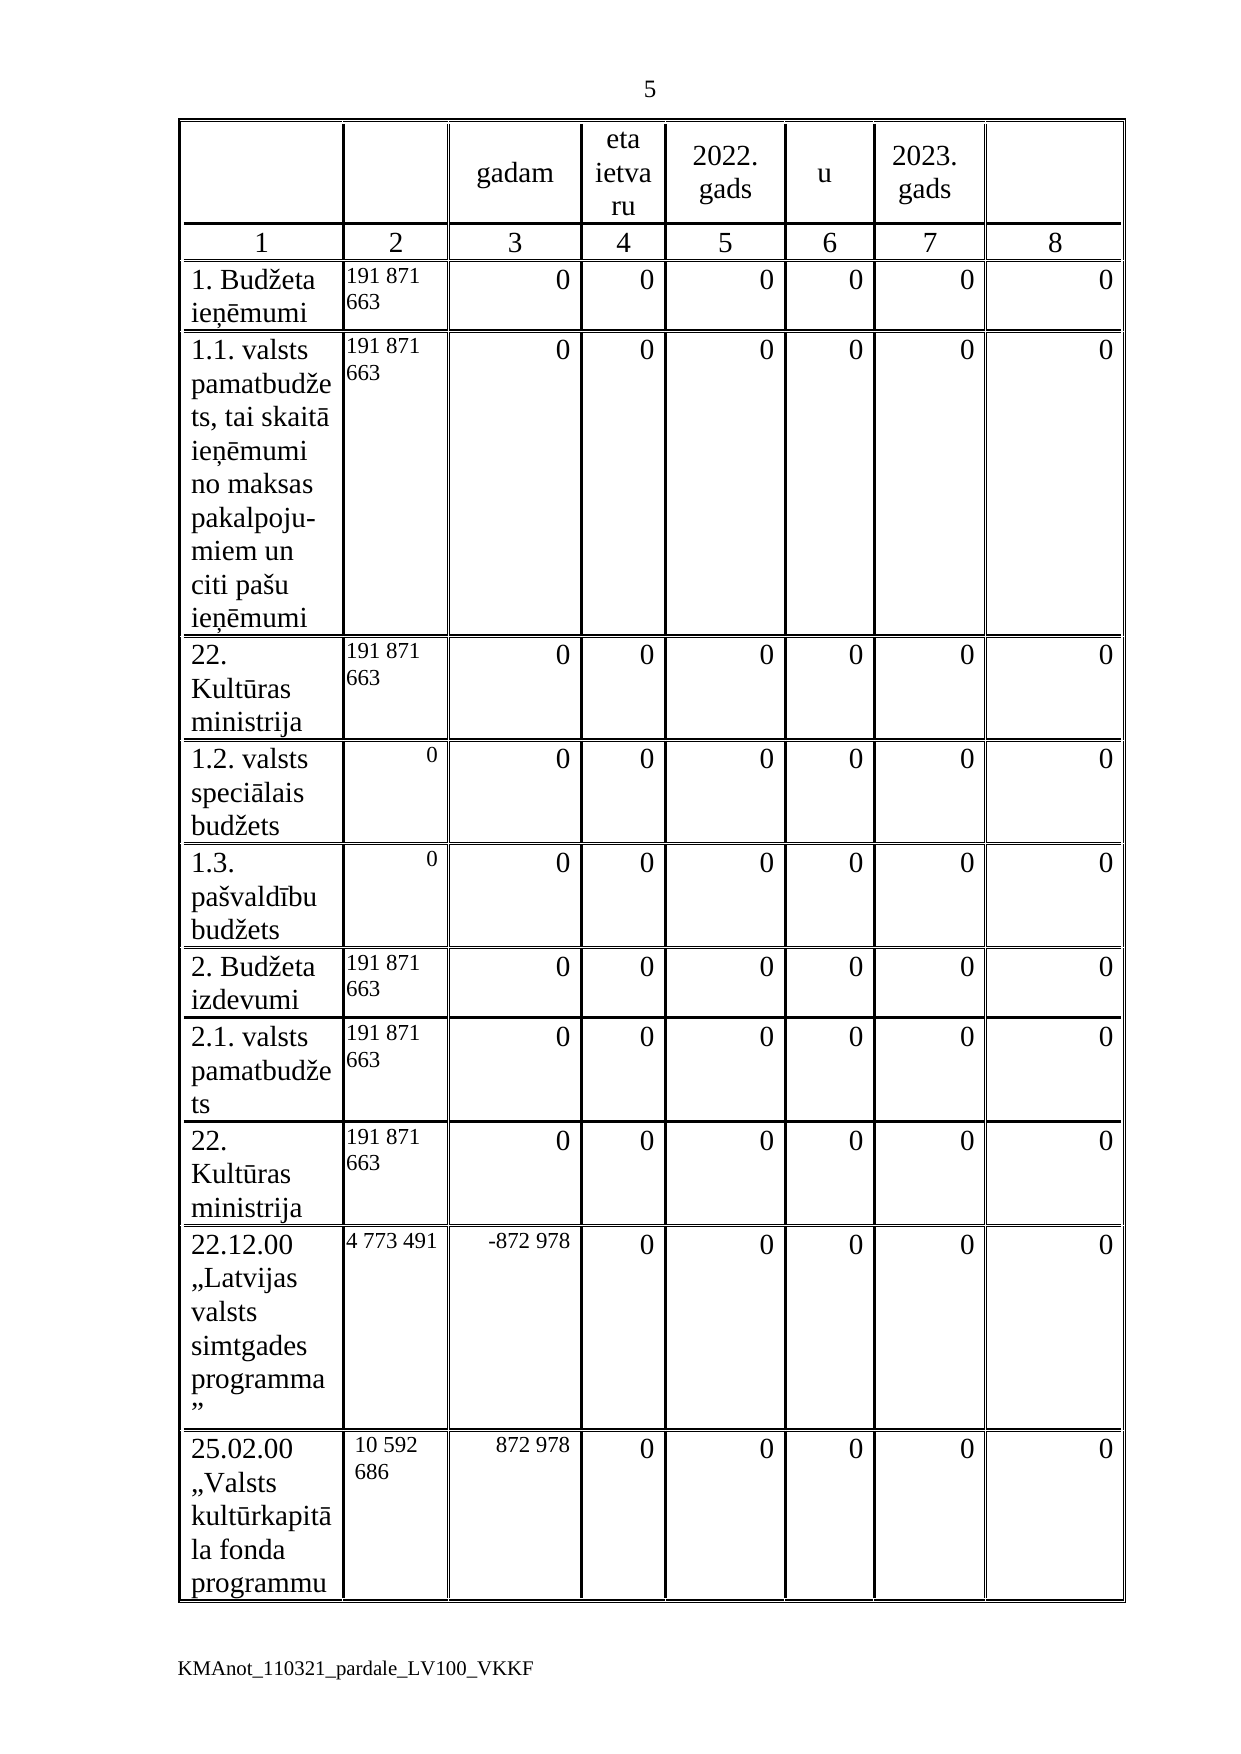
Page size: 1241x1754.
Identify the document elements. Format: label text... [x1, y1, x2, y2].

table_cell 0 [876, 333, 984, 634]
table_cell 0 [345, 742, 447, 842]
table_cell 0 [787, 333, 873, 634]
table_cell 1.2. valsts speciālais budžets [181, 738, 342, 842]
table_cell 0 [583, 1227, 664, 1428]
table_cell 0 [583, 262, 664, 329]
table_cell 0 [450, 1019, 580, 1120]
table_cell 0 [667, 262, 784, 329]
table_cell 0 [583, 949, 664, 1016]
table_cell 0 [667, 1019, 784, 1120]
table_cell 0 [787, 845, 873, 946]
table_cell 0 [581, 1432, 665, 1599]
table_cell 191 871 663 [345, 1019, 447, 1120]
table_cell 0 [986, 946, 1124, 1016]
table_cell 0 [450, 742, 580, 842]
table_cell 0 [787, 1227, 873, 1428]
table_cell 0 [450, 845, 580, 946]
table_cell 3 [450, 225, 580, 259]
table_cell 872 978 [449, 1432, 581, 1599]
table_cell 1 [181, 222, 342, 259]
table_cell 7 [876, 225, 984, 259]
table_cell 0 [876, 1123, 984, 1224]
table_cell 0 [345, 845, 447, 946]
table_cell 4 773 491 [345, 1227, 447, 1428]
table_cell 0 [876, 845, 984, 946]
table_cell 0 [667, 845, 784, 946]
table_cell 1.3. pašvaldību budžets [180, 842, 343, 946]
table_cell 0 [987, 1016, 1123, 1120]
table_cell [665, 120, 785, 222]
table_cell 0 [667, 949, 784, 1016]
table_cell 0 [583, 1123, 664, 1224]
table_cell 0 [876, 262, 984, 329]
table_cell 0 [583, 333, 664, 634]
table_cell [181, 1428, 343, 1599]
table_cell 22.12.00 „Latvijas valsts simtgades programma” [180, 1224, 343, 1428]
table_cell 0 [583, 742, 664, 842]
table_cell 0 [876, 742, 984, 842]
table_cell 0 [787, 742, 873, 842]
table_cell 0 [583, 845, 664, 946]
table_cell 191 871 663 [345, 333, 447, 634]
table_cell 0 [787, 1123, 873, 1224]
table_cell 1. Budžeta ieņēmumi [180, 259, 343, 329]
table_cell 0 [665, 1432, 785, 1599]
table_cell 0 [987, 738, 1123, 842]
table_cell 0 [987, 1120, 1123, 1224]
table_cell 0 [667, 1123, 784, 1224]
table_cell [785, 120, 874, 222]
table_cell 191 871 663 [345, 1123, 447, 1224]
table_cell 191 871 663 [345, 638, 447, 738]
table_cell 10 592 686 [343, 1432, 449, 1599]
table_cell 0 [987, 634, 1123, 738]
table_cell 0 [450, 638, 580, 738]
table_cell 191 871 663 [345, 949, 447, 1016]
table_cell 0 [787, 262, 873, 329]
table_cell 191 871 663 [345, 262, 447, 329]
table_cell 0 [874, 1432, 986, 1599]
table_cell 0 [667, 1227, 784, 1428]
table_cell 0 [787, 949, 873, 1016]
table_cell 0 [986, 1428, 1123, 1599]
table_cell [343, 122, 449, 222]
table_cell 8 [987, 222, 1123, 259]
table_cell 0 [876, 1019, 984, 1120]
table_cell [449, 122, 581, 222]
table_cell 2. Budžeta izdevumi [180, 946, 343, 1016]
table_cell -872 978 [450, 1227, 580, 1428]
table_cell 0 [450, 949, 580, 1016]
table_cell 0 [583, 638, 664, 738]
table_cell 1.1. valsts pamatbudžets, tai skaitā ieņēmumi no maksas pakalpojumiem un citi pašu ieņēmumi [181, 329, 342, 634]
table_cell 22. Kultūras ministrija [181, 634, 342, 738]
table_cell 0 [986, 842, 1124, 946]
table_cell 4 [583, 225, 664, 259]
table_cell 0 [787, 1019, 873, 1120]
table_cell 0 [876, 638, 984, 738]
table_cell 2.1. valsts pamatbudžets [181, 1016, 342, 1120]
table_cell 0 [986, 1224, 1124, 1428]
table_cell 0 [667, 742, 784, 842]
table_cell 0 [450, 333, 580, 634]
table_cell 2 [345, 225, 447, 259]
table_cell 0 [876, 949, 984, 1016]
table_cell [986, 122, 1123, 222]
table_cell 0 [785, 1432, 874, 1599]
table_cell 5 [667, 225, 784, 259]
table_cell 0 [667, 638, 784, 738]
table_cell 0 [450, 1123, 580, 1224]
table_cell 0 [987, 329, 1123, 634]
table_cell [874, 122, 986, 222]
table_cell 0 [986, 259, 1124, 329]
table_cell 0 [876, 1227, 984, 1428]
table_cell 0 [787, 638, 873, 738]
table_cell 6 [787, 225, 873, 259]
table_cell 0 [450, 262, 580, 329]
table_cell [581, 122, 665, 222]
table_cell 22. Kultūras ministrija [181, 1120, 342, 1224]
table_cell 0 [667, 333, 784, 634]
table_cell 0 [583, 1019, 664, 1120]
